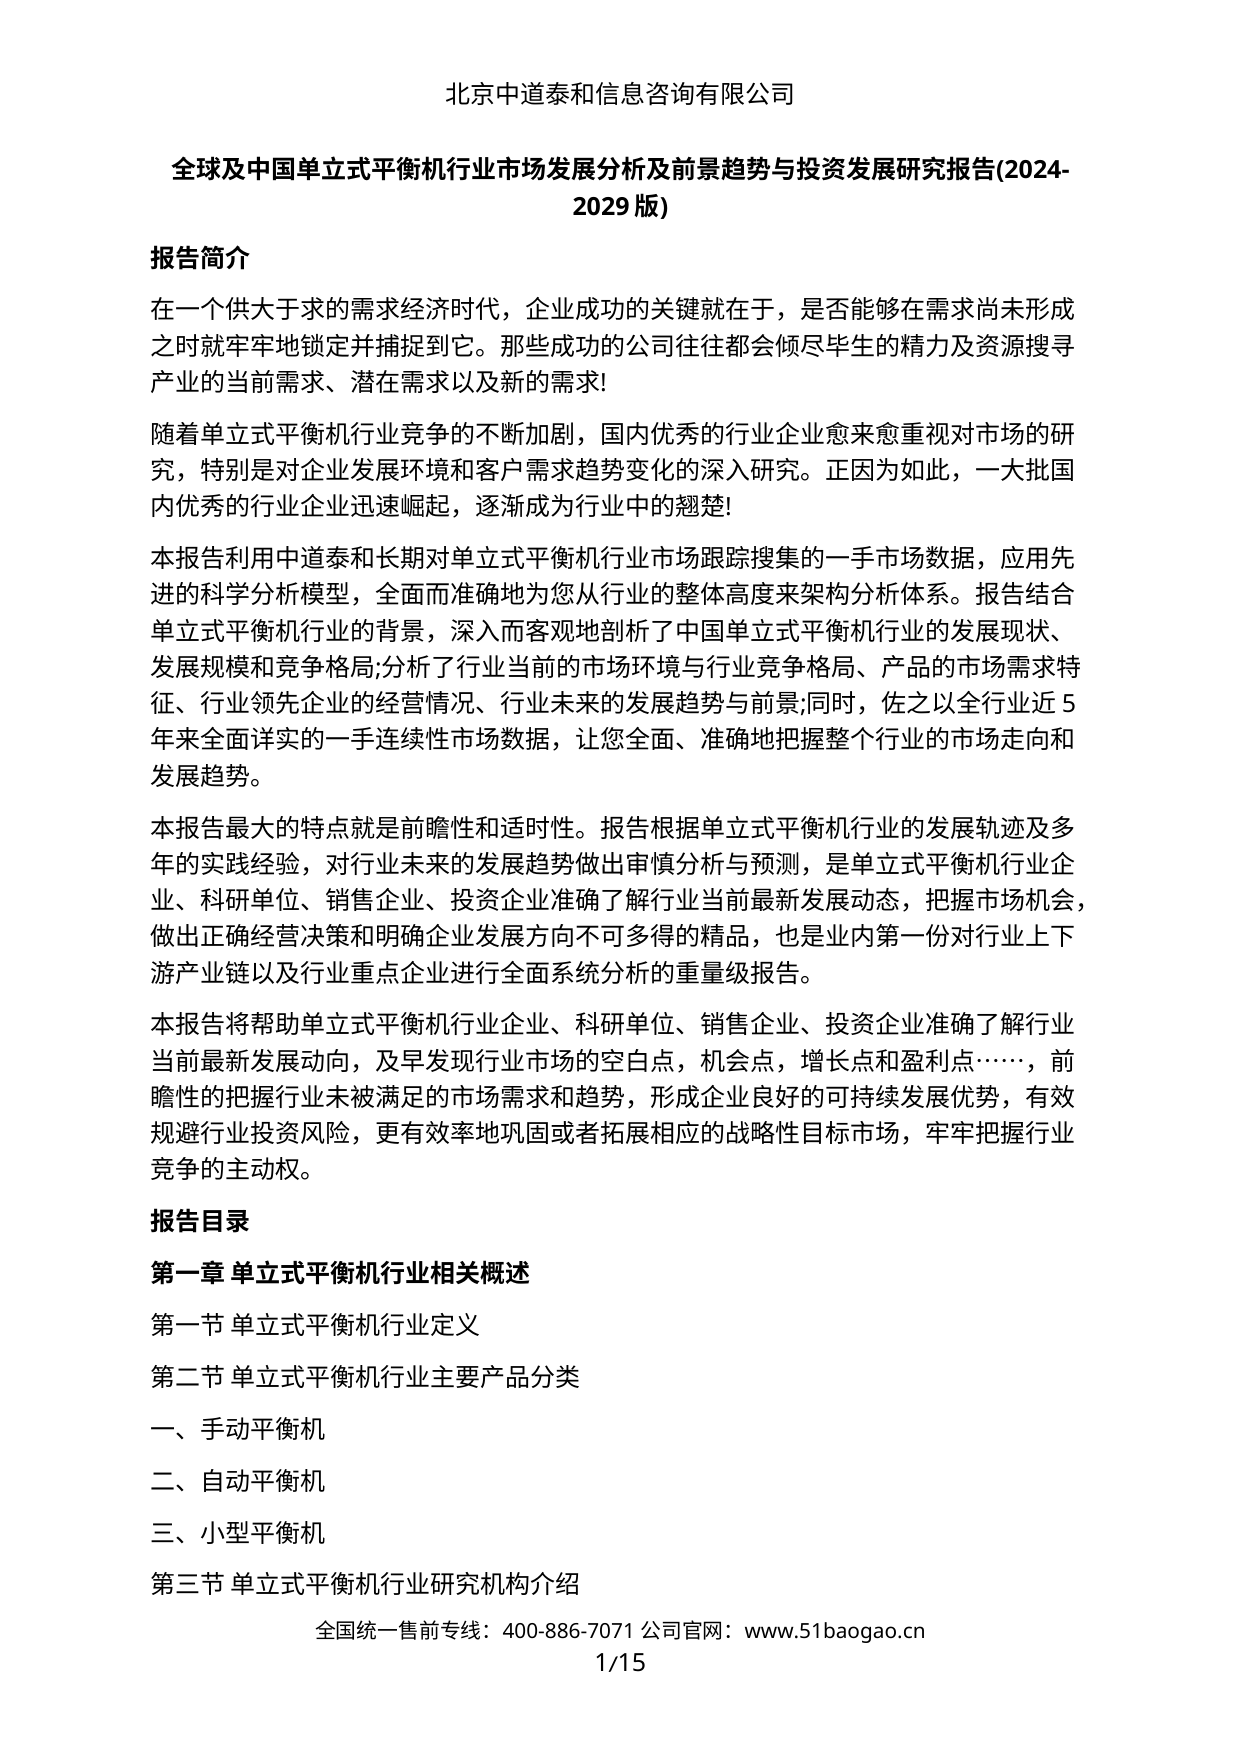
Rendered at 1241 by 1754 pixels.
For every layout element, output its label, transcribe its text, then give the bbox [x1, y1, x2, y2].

text 报告简介 [150, 238, 1090, 274]
text 三、小型平衡机 [150, 1513, 1090, 1549]
text 在一个供大于求的需求经济时代，企业成功的关键就在于，是否能够在需求尚未形成之时就牢牢地锁定并捕捉到它。那些成功的公司往往都会倾尽毕生的精力及资源搜寻产业的当前需求、潜在需求以及新的需求! [150, 290, 1090, 399]
text 二、自动平衡机 [150, 1461, 1090, 1497]
text 第一节 单立式平衡机行业定义 [150, 1306, 1090, 1342]
text 一、手动平衡机 [150, 1409, 1090, 1446]
text 全球及中国单立式平衡机行业市场发展分析及前景趋势与投资发展研究报告(2024-2029版) [150, 150, 1090, 222]
text 第三节 单立式平衡机行业研究机构介绍 [150, 1565, 1090, 1601]
text 第二节 单立式平衡机行业主要产品分类 [150, 1357, 1090, 1394]
text 本报告利用中道泰和长期对单立式平衡机行业市场跟踪搜集的一手市场数据，应用先进的科学分析模型，全面而准确地为您从行业的整体高度来架构分析体系。报告结合单立式平衡机行业的背景，深入而客观地剖析了中国单立式平衡机行业的发展现状、发展规模和竞争格局;分析了行业当前的市场环境与行业竞争格局、产品的市场需求特征、行业领先企业的经营情况、行业未来的发展趋势与前景;同时，佐之以全行业近5年来全面详实的一手连续性市场数据，让您全面、准确地把握整个行业的市场走向和发展趋势。 [150, 539, 1090, 792]
text 本报告最大的特点就是前瞻性和适时性。报告根据单立式平衡机行业的发展轨迹及多年的实践经验，对行业未来的发展趋势做出审慎分析与预测，是单立式平衡机行业企业、科研单位、销售企业、投资企业准确了解行业当前最新发展动态，把握市场机会，做出正确经营决策和明确企业发展方向不可多得的精品，也是业内第一份对行业上下游产业链以及行业重点企业进行全面系统分析的重量级报告。 [150, 808, 1090, 989]
text 随着单立式平衡机行业竞争的不断加剧，国内优秀的行业企业愈来愈重视对市场的研究，特别是对企业发展环境和客户需求趋势变化的深入研究。正因为如此，一大批国内优秀的行业企业迅速崛起，逐渐成为行业中的翘楚! [150, 414, 1090, 523]
text 报告目录 [150, 1202, 1090, 1238]
text 本报告将帮助单立式平衡机行业企业、科研单位、销售企业、投资企业准确了解行业当前最新发展动向，及早发现行业市场的空白点，机会点，增长点和盈利点……，前瞻性的把握行业未被满足的市场需求和趋势，形成企业良好的可持续发展优势，有效规避行业投资风险，更有效率地巩固或者拓展相应的战略性目标市场，牢牢把握行业竞争的主动权。 [150, 1005, 1090, 1186]
text 第一章 单立式平衡机行业相关概述 [150, 1254, 1090, 1290]
